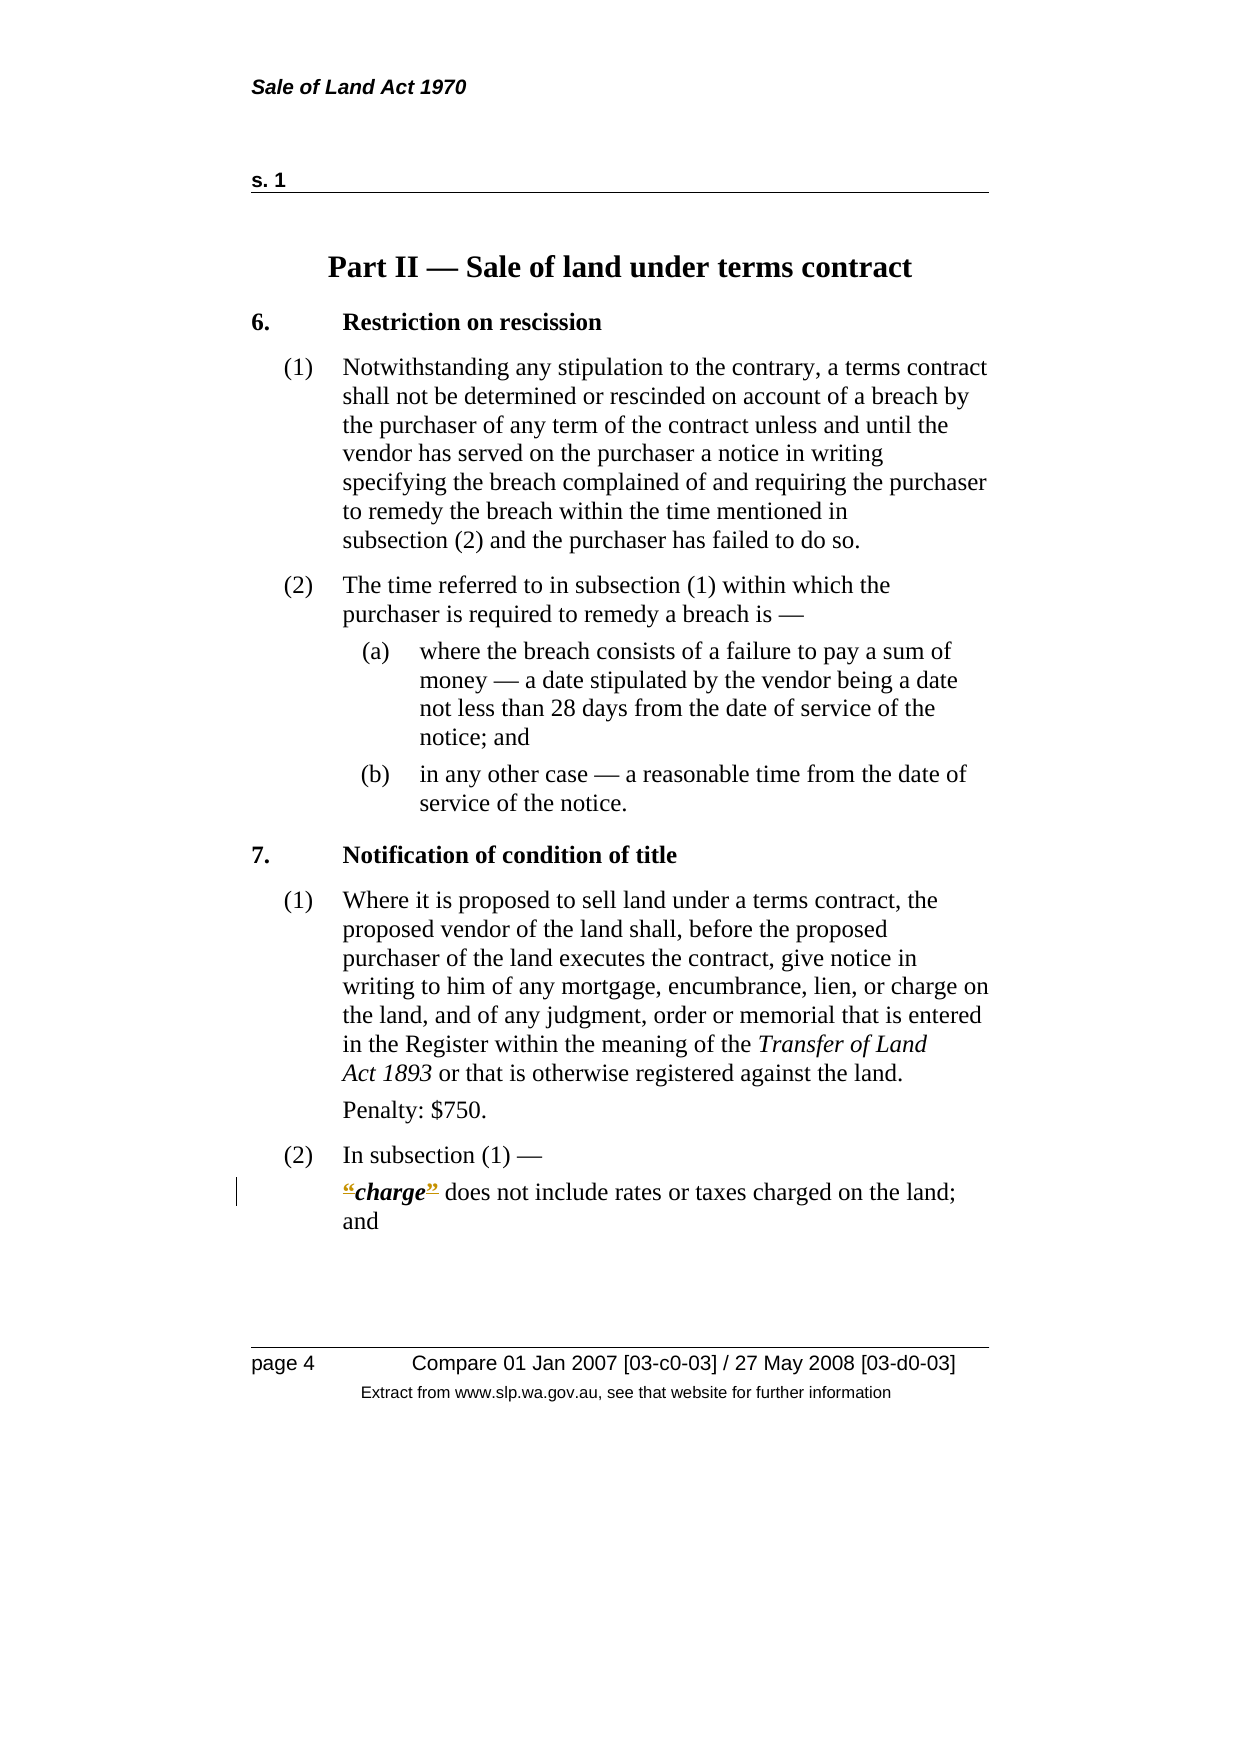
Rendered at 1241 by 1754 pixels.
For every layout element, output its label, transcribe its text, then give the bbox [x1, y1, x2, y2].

text (a) where the breach consists of a failure to pay a sum of money — a date stipulated by the vendor being a date not less than 28 days from the date of service of the notice; and [251, 636, 989, 751]
subtitle 6. Restriction on rescission [251, 307, 989, 336]
text (1) Where it is proposed to sell land under a terms contract, the proposed vendor of the land shall, before the proposed purchaser of the land executes the contract, give notice in writing to him of any mortgage, encumbrance, lien, or charge on the land, and of any judgment, order or memorial that is entered in the Register within the meaning of the Transfer of Land Act 1893 or that is otherwise registered against the land. [251, 885, 989, 1086]
text (2) In subsection (1) — [251, 1140, 989, 1169]
text (1) Notwithstanding any stipulation to the contrary, a terms contract shall not be determined or rescinded on account of a breach by the purchaser of any term of the contract unless and until the vendor has served on the purchaser a notice in writing specifying the breach complained of and requiring the purchaser to remedy the breach within the time mentioned in subsection (2) and the purchaser has failed to do so. [251, 352, 989, 553]
text Penalty: $750. [251, 1095, 989, 1123]
subtitle 7. Notification of condition of title [251, 840, 989, 868]
text (2) The time referred to in subsection (1) within which the purchaser is required to remedy a breach is — [251, 570, 989, 628]
text (b) in any other case — a reasonable time from the date of service of the notice. [251, 759, 989, 817]
text charge does not include rates or taxes charged on the land; and [251, 1177, 989, 1235]
subtitle Part II — Sale of land under terms contract [251, 248, 989, 284]
